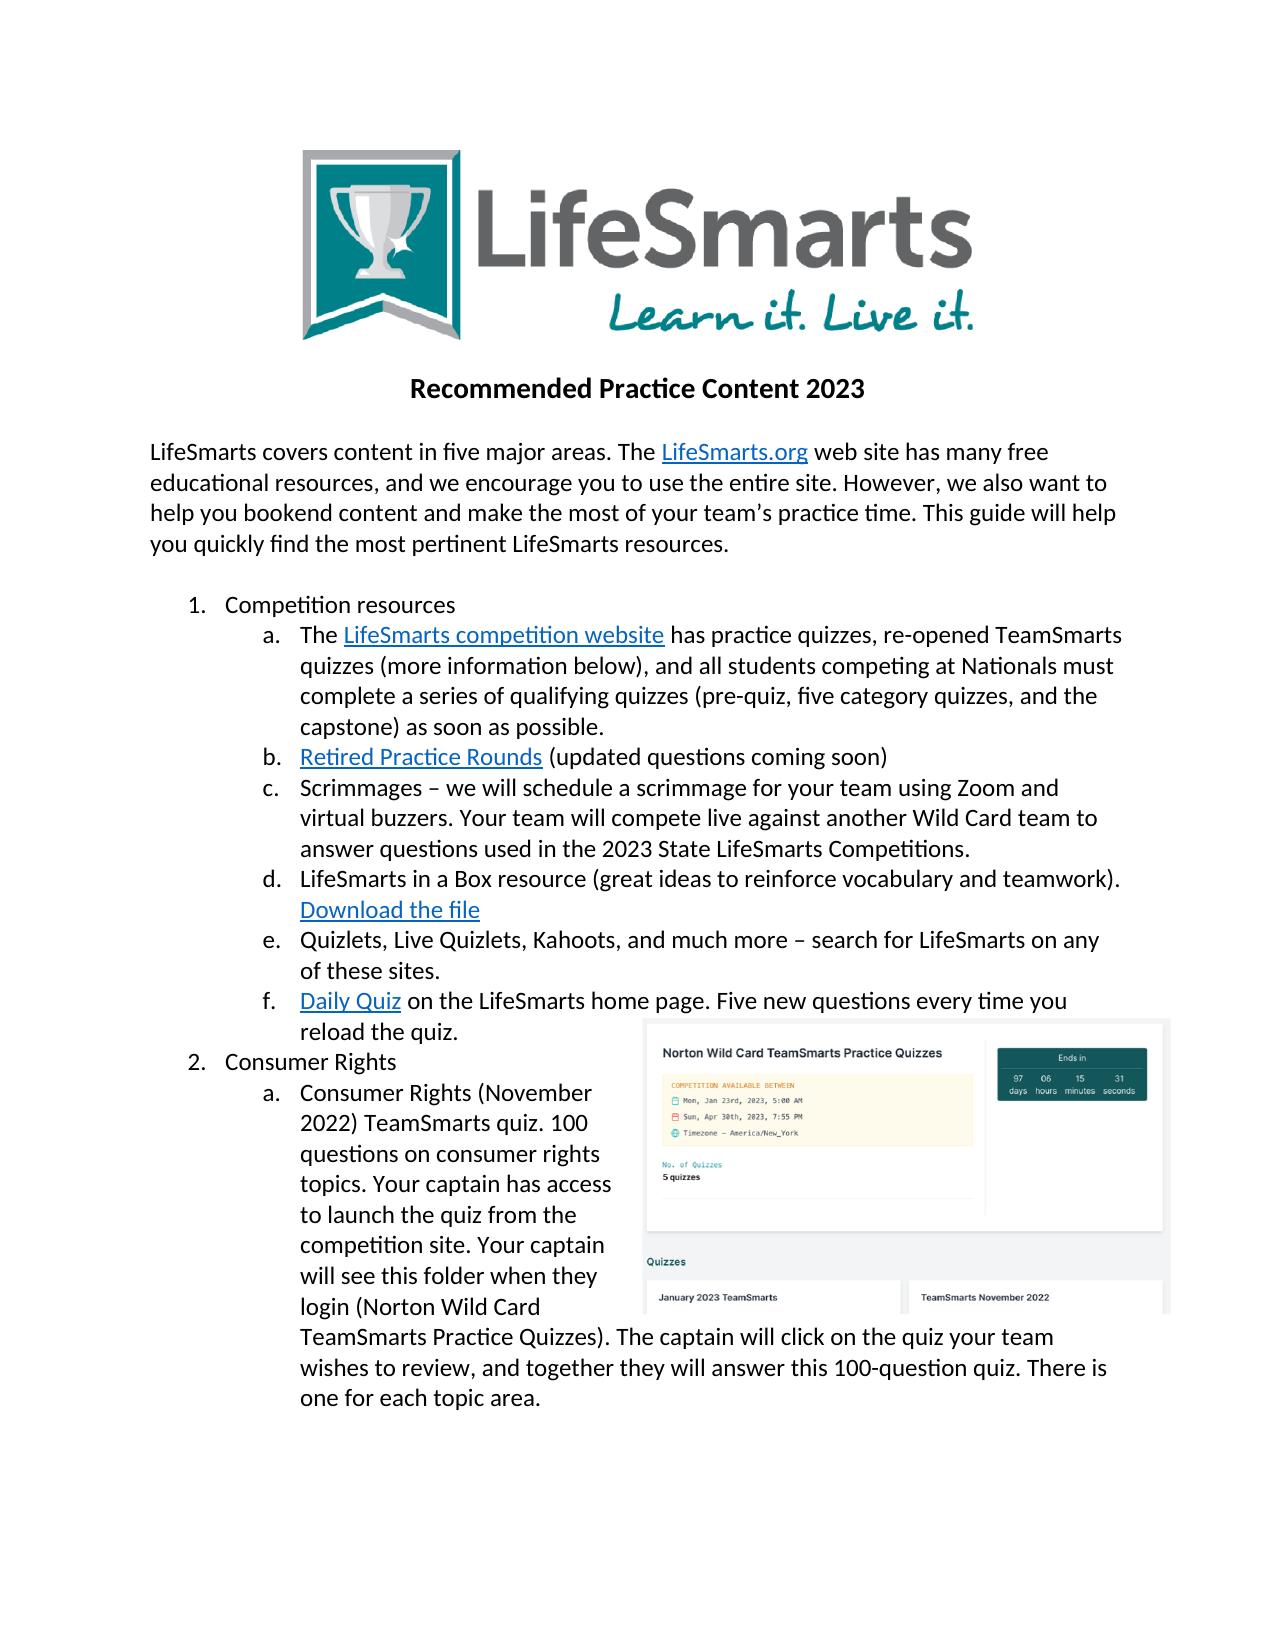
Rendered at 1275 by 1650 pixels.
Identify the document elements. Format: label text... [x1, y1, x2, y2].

list The LifeSmarts competition website has practice quizzes, re-opened TeamSmarts quizzes (more information below), and all students competing at Nationals must complete a series of qualifying quizzes (pre-quiz, five category quizzes, and the capstone) as soon as possible. [262, 619, 1125, 741]
list Quizlets, Live Quizlets, Kahoots, and much more – search for LifeSmarts on any of these sites. [262, 924, 1125, 986]
list Consumer Rights [187, 1047, 642, 1077]
list Daily Quiz on the LifeSmarts home page. Five new questions every time you reload the quiz. [262, 986, 1125, 1047]
list Competition resources [187, 589, 1125, 619]
text Recommended Practice Content 2023 [150, 370, 1125, 406]
picture [642, 1018, 1171, 1314]
list Scrimmages – we will schedule a scrimmage for your team using Zoom and virtual buzzers. Your team will compete live against another Wild Card team to answer questions used in the 2023 State LifeSmarts Competitions. [262, 772, 1125, 863]
list Retired Practice Rounds (updated questions coming soon) [262, 741, 1125, 772]
list Consumer Rights (November 2022) TeamSmarts quiz. 100 questions on consumer rights topics. Your captain has access to launch the quiz from the competition site. Your captain will see this folder when they login (Norton Wild Card TeamSmarts Practice Quizzes). The captain will click on the quiz your team wishes to review, and together they will answer this 100-question quiz. There is one for each topic area. [262, 1077, 1125, 1413]
text LifeSmarts covers content in five major areas. The LifeSmarts.org web site has many free educational resources, and we encourage you to use the entire site. However, we also want to help you bookend content and make the most of your team’s practice time. This guide will help you quickly find the most pertinent LifeSmarts resources. [150, 436, 1125, 558]
list LifeSmarts in a Box resource (great ideas to reinforce vocabulary and teamwork). Download the file [262, 863, 1125, 924]
picture [302, 150, 973, 340]
